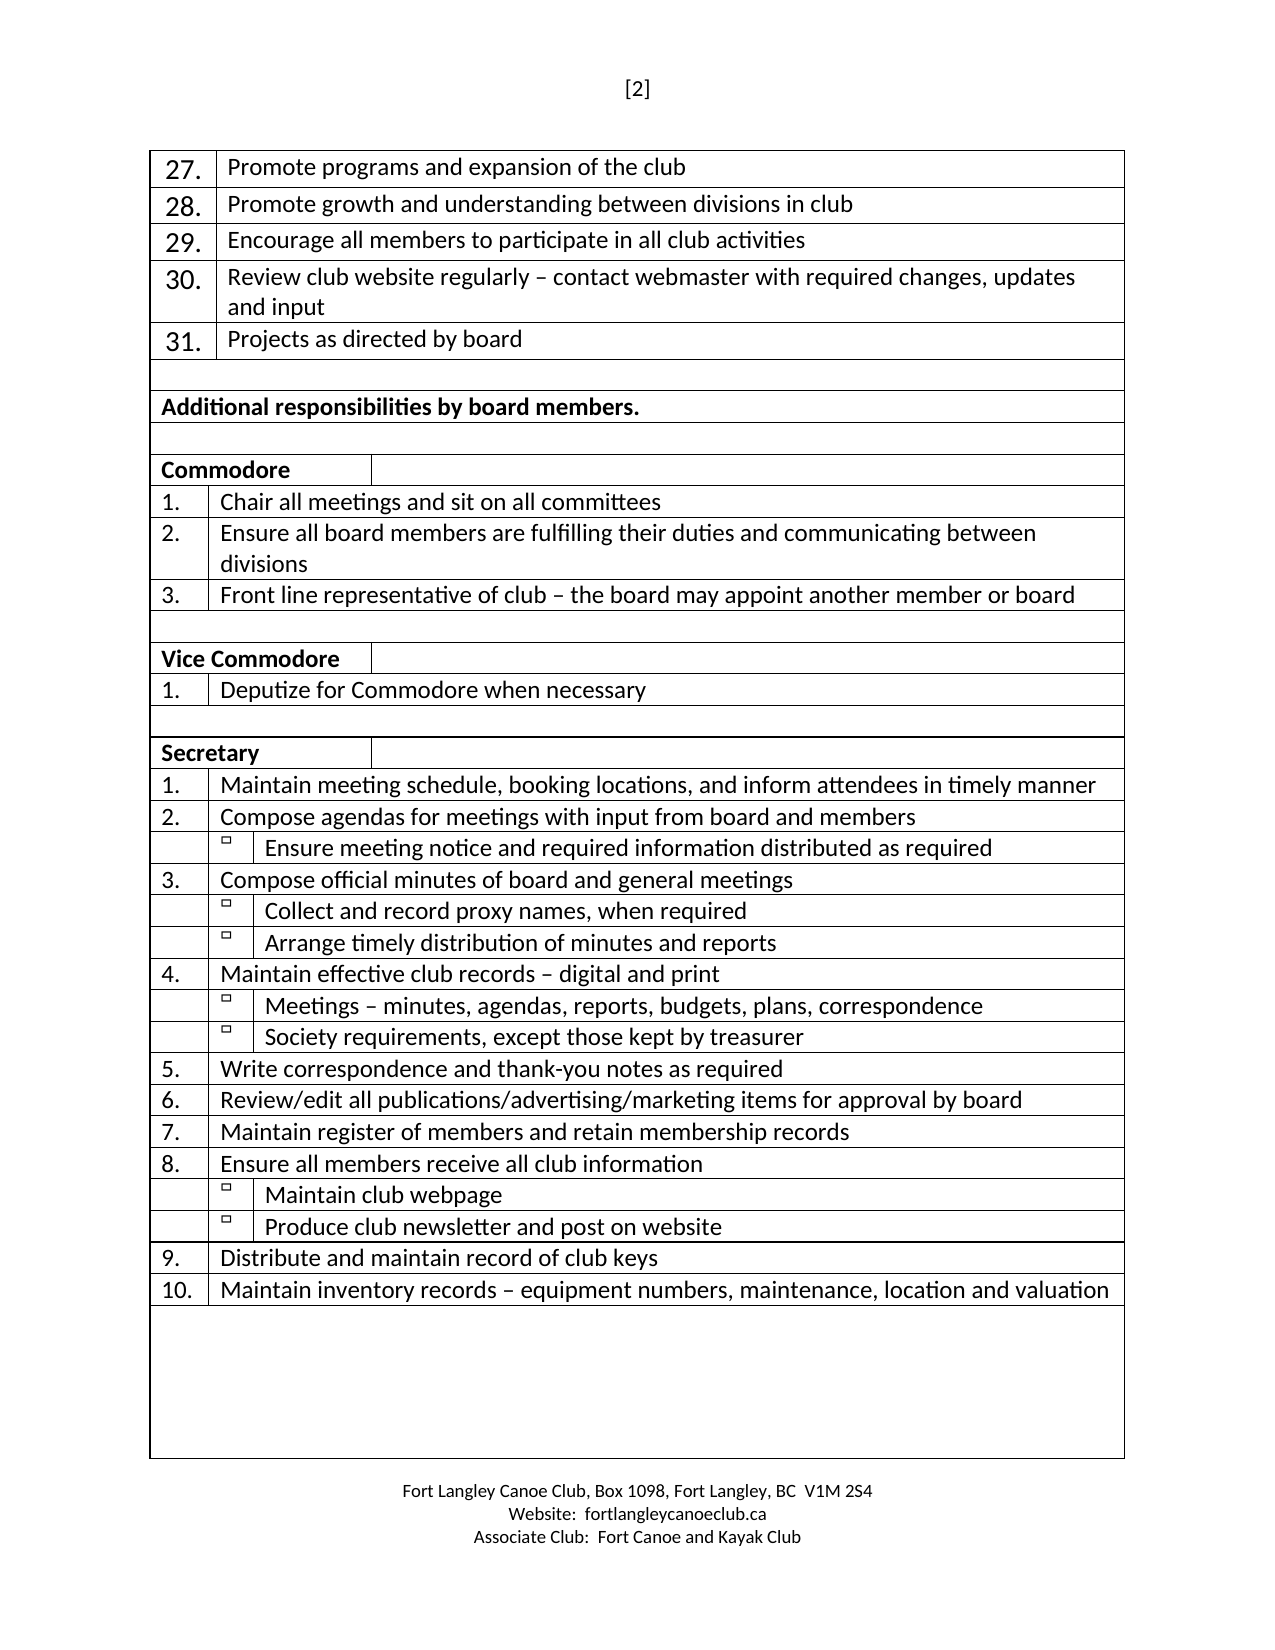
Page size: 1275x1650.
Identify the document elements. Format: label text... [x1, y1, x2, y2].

table_cell 9. [151, 1243, 208, 1273]
table_cell Collect and record proxy names, when required [254, 895, 1124, 926]
table_cell [209, 1022, 253, 1052]
table_cell Secretary [151, 738, 371, 768]
table_cell 5. [151, 1053, 208, 1084]
table_cell 1. [151, 674, 208, 705]
table_cell [209, 895, 253, 926]
table_cell 27. [151, 151, 216, 187]
table_cell 1. [151, 486, 208, 517]
table_cell 7. [151, 1116, 208, 1147]
table_cell Write correspondence and thank-you notes as required [209, 1053, 1124, 1084]
table_cell [209, 1211, 253, 1241]
table_cell [151, 1179, 208, 1210]
table_cell [151, 990, 208, 1021]
table_cell Projects as directed by board [217, 323, 1124, 359]
table_cell [151, 360, 1124, 390]
table_cell Maintain meeting schedule, booking locations, and inform attendees in timely manner [209, 769, 1124, 799]
table_cell Chair all meetings and sit on all committees [209, 486, 1124, 517]
table_cell 3. [151, 864, 208, 894]
table_cell Maintain effective club records – digital and print [209, 959, 1124, 989]
table_cell 3. [151, 580, 208, 610]
table_cell Promote programs and expansion of the club [217, 151, 1124, 187]
table_cell [372, 738, 1124, 768]
table_cell Front line representative of club – the board may appoint another member or board [209, 580, 1124, 610]
table_cell 31. [151, 323, 216, 359]
table_cell 10. [151, 1274, 208, 1304]
table_cell Deputize for Commodore when necessary [209, 674, 1124, 705]
table_cell 29. [151, 224, 216, 260]
table_cell [372, 643, 1124, 673]
table_cell [151, 1211, 208, 1241]
table_cell [151, 706, 1124, 736]
table_cell 30. [151, 261, 216, 322]
table_cell [209, 990, 253, 1021]
table_cell [151, 832, 208, 863]
table_cell Review/edit all publications/advertising/marketing items for approval by board [209, 1085, 1124, 1115]
table_cell 6. [151, 1085, 208, 1115]
table_cell 2. [151, 518, 208, 579]
table_cell [372, 455, 1124, 485]
table_cell Arrange timely distribution of minutes and reports [254, 927, 1124, 957]
table_cell Ensure all members receive all club information [209, 1148, 1124, 1178]
table_cell Society requirements, except those kept by treasurer [254, 1022, 1124, 1052]
table_cell [209, 1179, 253, 1210]
table_cell 28. [151, 188, 216, 223]
table_cell Maintain inventory records – equipment numbers, maintenance, location and valuation [209, 1274, 1124, 1304]
table_cell Compose official minutes of board and general meetings [209, 864, 1124, 894]
table_cell 8. [151, 1148, 208, 1178]
table_cell Encourage all members to participate in all club activities [217, 224, 1124, 260]
table_cell Maintain register of members and retain membership records [209, 1116, 1124, 1147]
table_cell Ensure all board members are fulfilling their duties and communicating between divisions [209, 518, 1124, 579]
table_cell [209, 832, 253, 863]
table_cell Maintain club webpage [254, 1179, 1124, 1210]
table_cell [151, 423, 1124, 453]
table_cell [151, 1022, 208, 1052]
table_cell Vice Commodore [151, 643, 371, 673]
table_cell Produce club newsletter and post on website [254, 1211, 1124, 1241]
table_cell [151, 1306, 1124, 1458]
table_cell Commodore [151, 455, 371, 485]
table_cell [151, 895, 208, 926]
table_cell Ensure meeting notice and required information distributed as required [254, 832, 1124, 863]
table_cell Distribute and maintain record of club keys [209, 1243, 1124, 1273]
table_cell [151, 927, 208, 957]
table_cell [151, 611, 1124, 642]
table_cell 2. [151, 801, 208, 831]
table_cell Meetings – minutes, agendas, reports, budgets, plans, correspondence [254, 990, 1124, 1021]
table_cell Review club website regularly – contact webmaster with required changes, updates and input [217, 261, 1124, 322]
table_cell [209, 927, 253, 957]
table_cell Promote growth and understanding between divisions in club [217, 188, 1124, 223]
table_cell 4. [151, 959, 208, 989]
table_cell 1. [151, 769, 208, 799]
table_cell Additional responsibilities by board members. [151, 391, 1124, 422]
table_cell Compose agendas for meetings with input from board and members [209, 801, 1124, 831]
